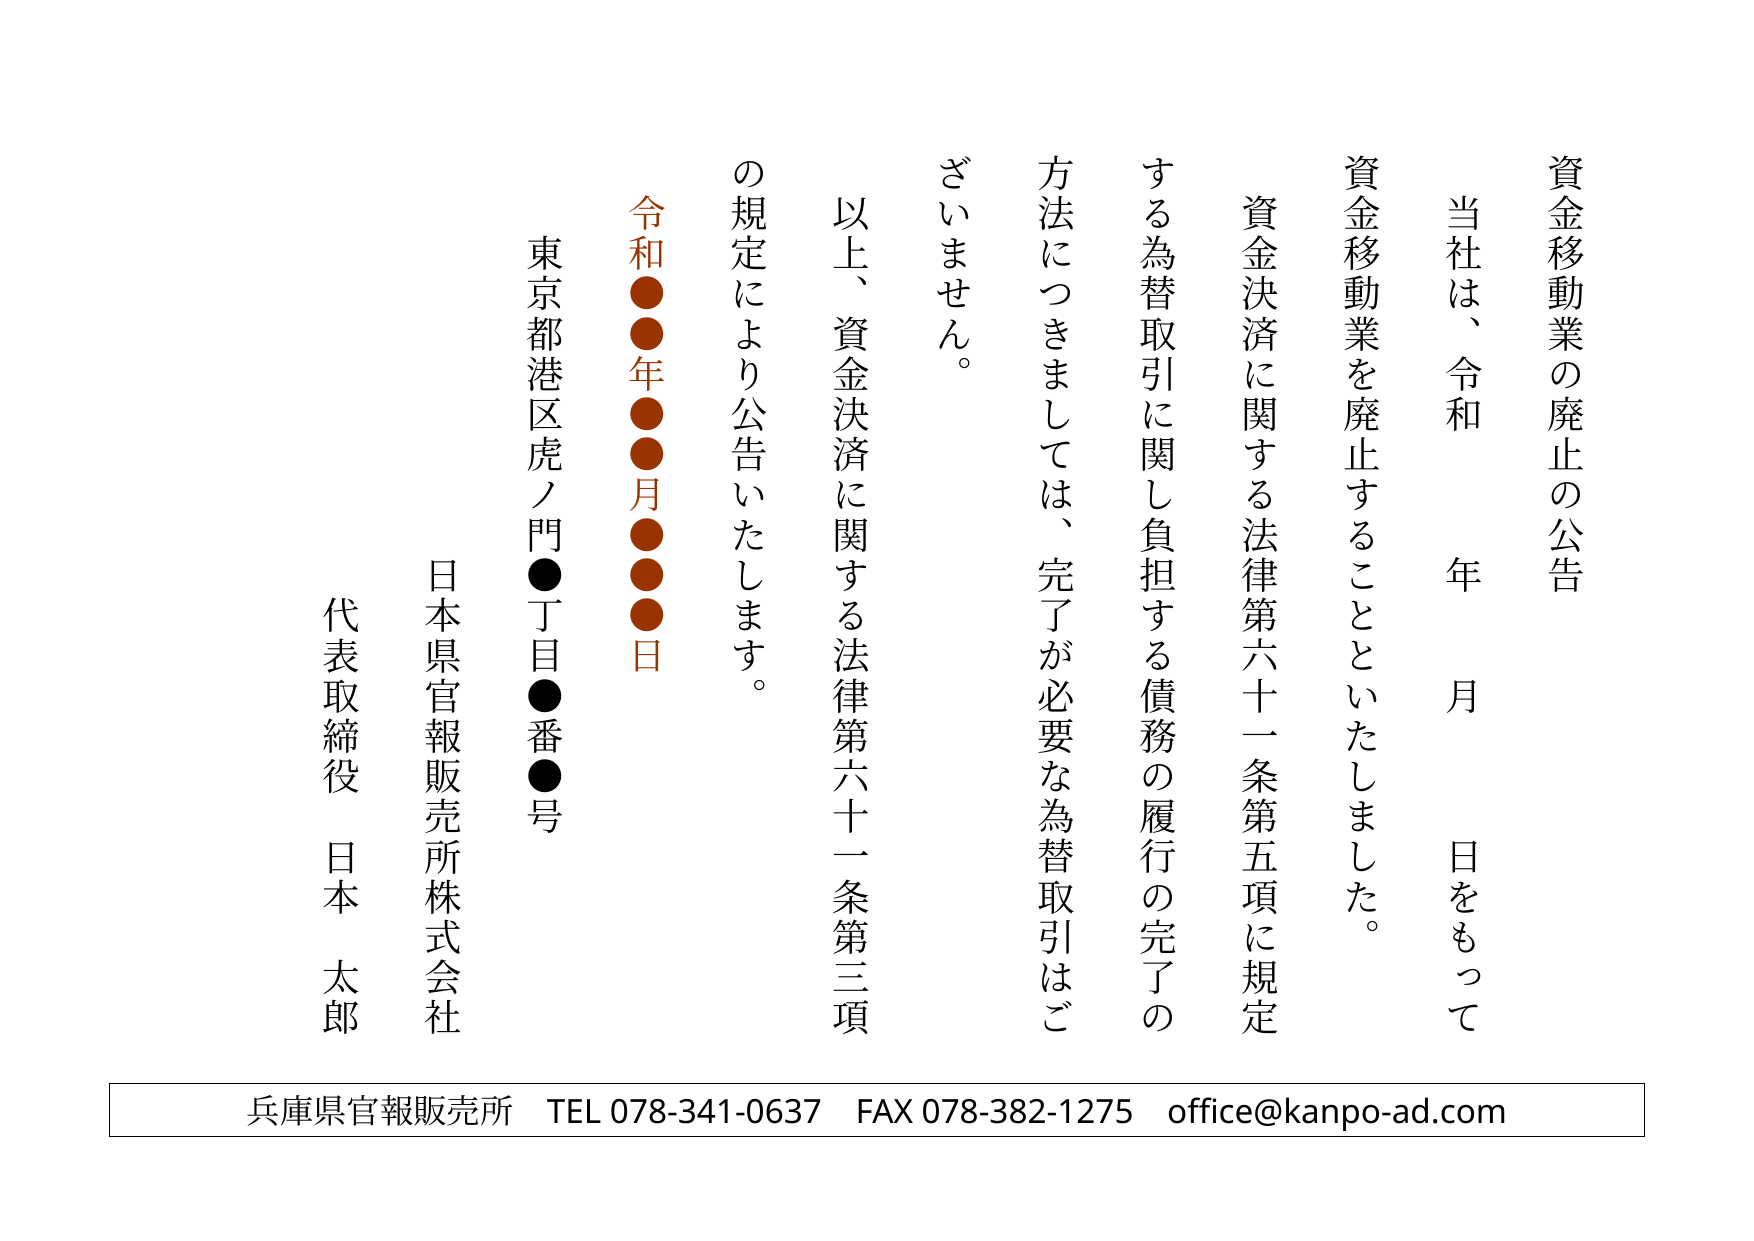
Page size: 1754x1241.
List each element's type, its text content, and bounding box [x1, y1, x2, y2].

text 資金移動業の廃止の公告 [1515, 154, 1617, 1039]
text 日本県官報販売所株式会社 [392, 154, 494, 1039]
text 当社は、令和 年 月 日をもって資金移動業を廃止することといたしました。 [1311, 154, 1515, 1039]
text 以上、資金決済に関する法律第六十一条第三項の規定により公告いたします。 [698, 154, 902, 1039]
text 令和●●年●●月●●●日 [596, 154, 698, 1039]
text 代表取締役 日本 太郎 [290, 154, 392, 1039]
text 資金決済に関する法律第六十一条第五項に規定する為替取引に関し負担する債務の履行の完了の方法につきましては、完了が必要な為替取引はございません。 [902, 154, 1311, 1039]
text ●丁目●番●号 [494, 154, 596, 1039]
